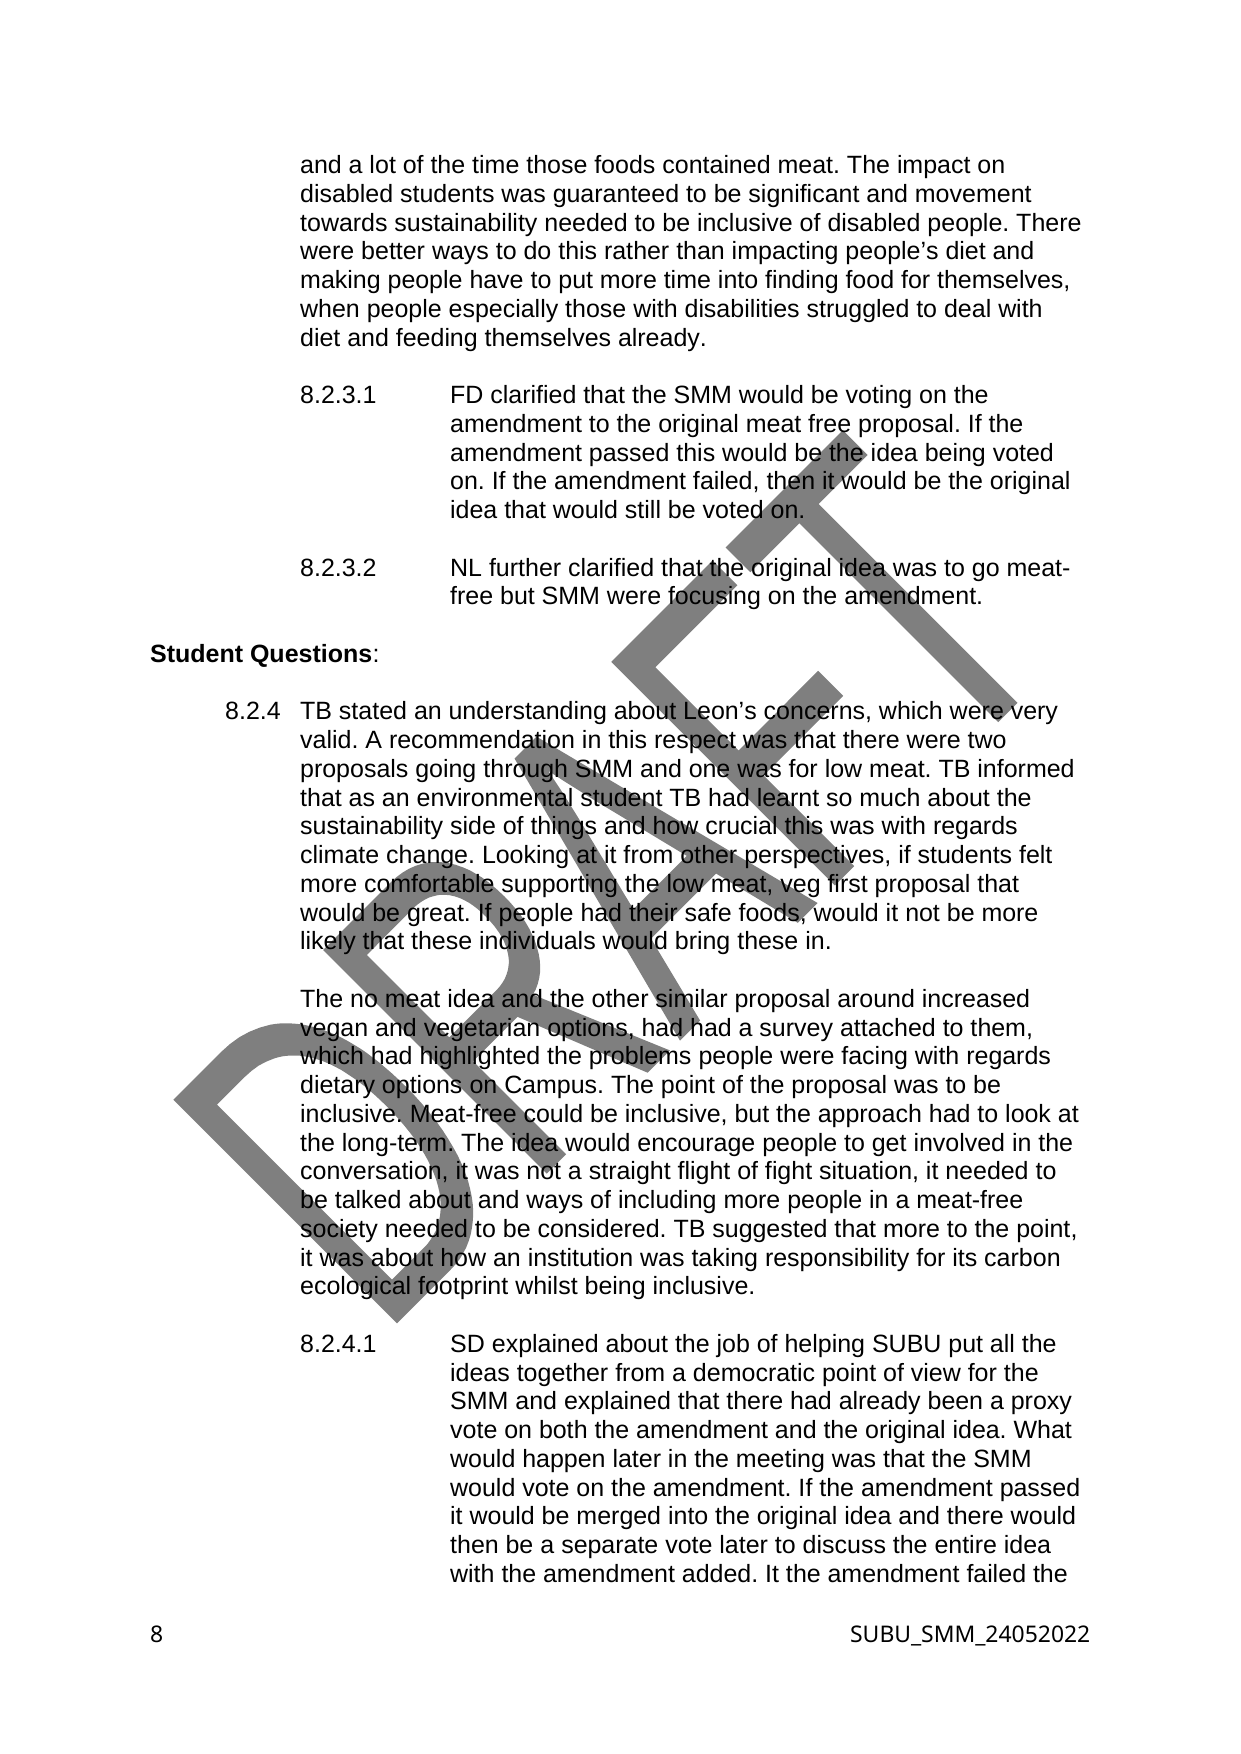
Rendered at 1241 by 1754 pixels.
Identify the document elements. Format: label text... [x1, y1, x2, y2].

text free but SMM were focusing on the amendment. [375, 581, 1090, 610]
text Student Questions: [150, 639, 1090, 667]
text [300, 1329, 1090, 1587]
text amendment passed this would be the idea being voted [375, 437, 1090, 466]
text amendment to the original meat free proposal. If the [375, 409, 1090, 437]
text on. If the amendment failed, then it would be the original [375, 466, 1090, 495]
text idea that would still be voted on. [375, 495, 1090, 524]
text 8.2.3.2 NL further clarified that the original idea was to go meat- [225, 552, 1090, 581]
text 8.2.3.1 FD clarified that the SMM would be voting on the [225, 380, 1090, 409]
text The no meat idea and the other similar proposal around increased [225, 984, 1090, 1012]
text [225, 150, 1090, 351]
text vegan and vegetarian options, had had a survey attached to them, which had highlighted the problems people were facing with regards dietary options on Campus. The point of the proposal was to be inclusive. Meat-free could be inclusive, but the approach had to look at the long-term. The idea would encourage people to get involved in the conversation, it was not a straight flight of fight situation, it needed to be talked about and ways of including more people in a meat-free society needed to be considered. TB suggested that more to the point, it was about how an institution was taking responsibility for its carbon ecological footprint whilst being inclusive. [300, 1012, 1090, 1300]
text 8.2.4 TB stated an understanding about Leon’s concerns, which were very valid. A recommendation in this respect was that there were two proposals going through SMM and one was for low meat. TB informed that as an environmental student TB had learnt so much about the sustainability side of things and how crucial this was with regards climate change. Looking at it from other perspectives, if students felt more comfortable supporting the low meat, veg first proposal that would be great. If people had their safe foods, would it not be more likely that these individuals would bring these in. [225, 696, 1090, 955]
